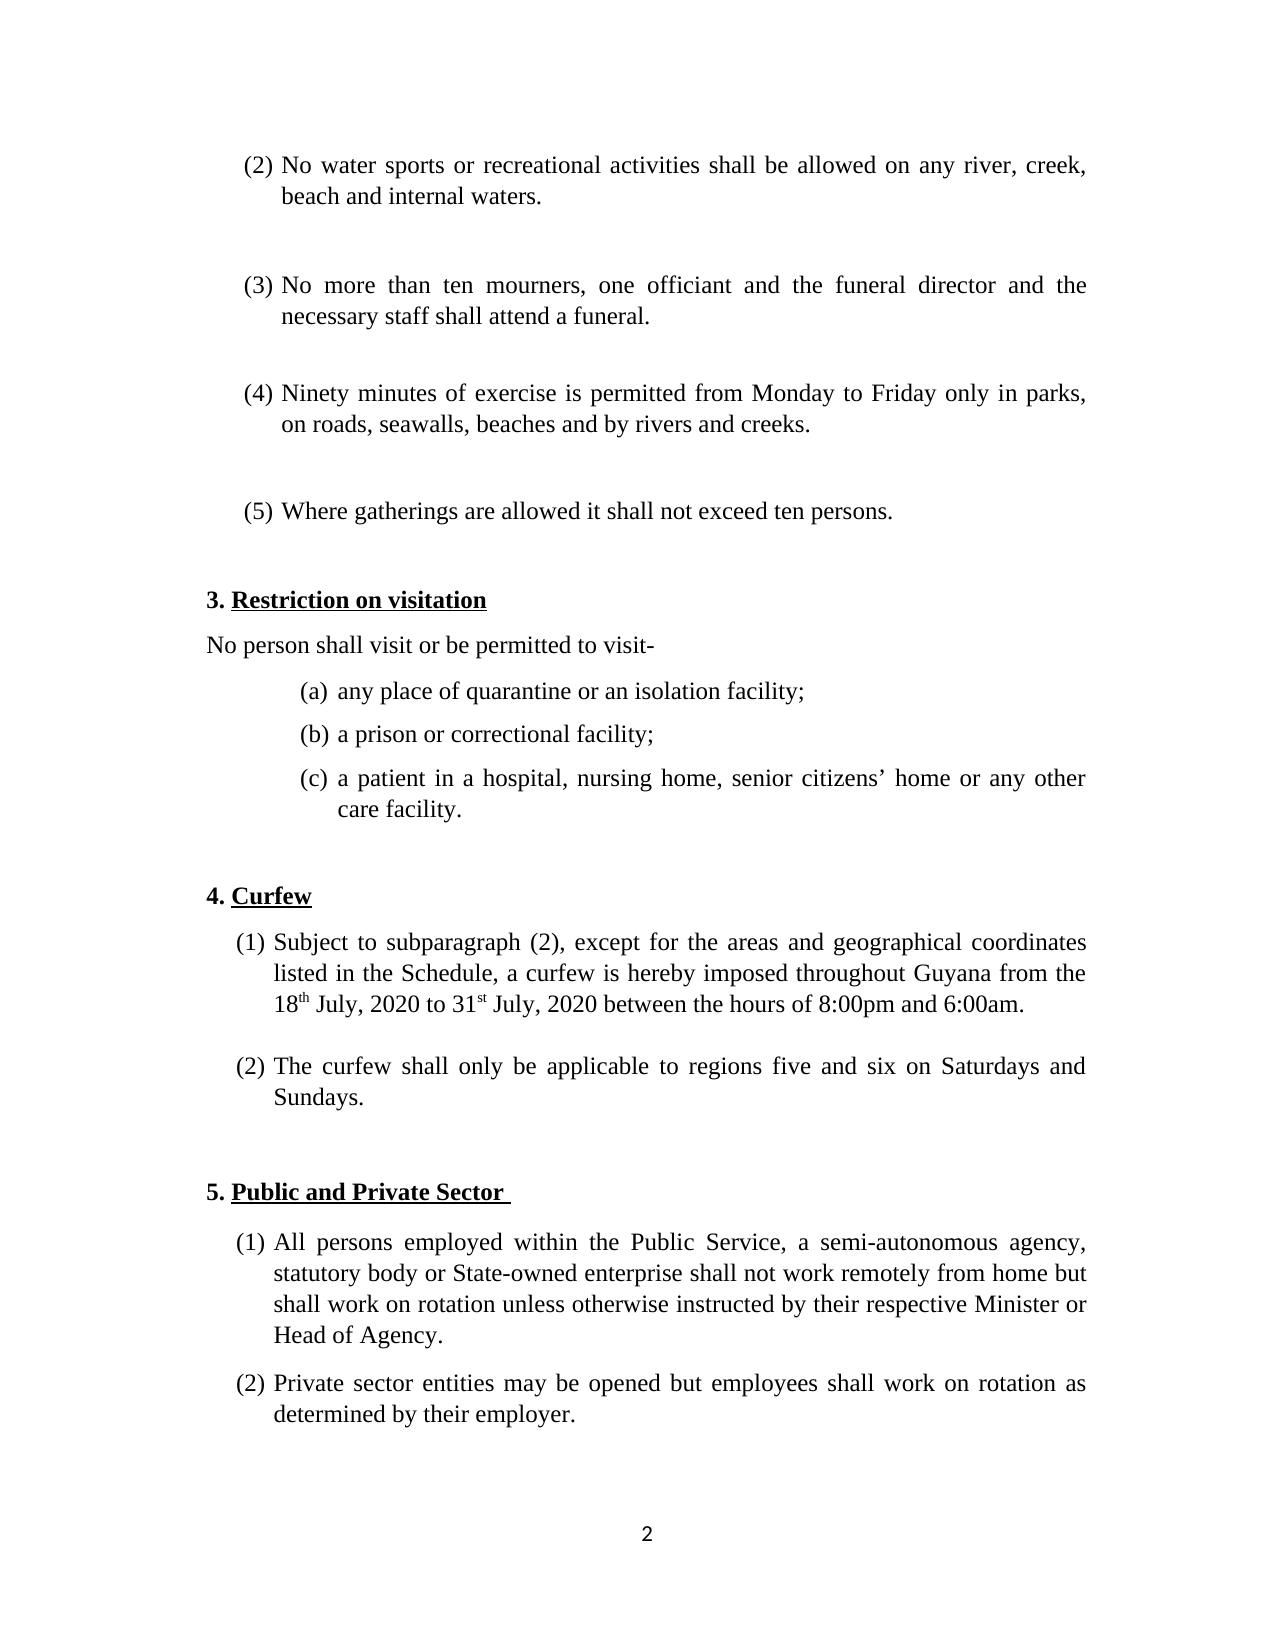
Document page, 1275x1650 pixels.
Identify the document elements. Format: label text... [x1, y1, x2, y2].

text 5. Public and Private Sector [206, 1177, 1087, 1206]
text 4. Curfew [206, 881, 1087, 910]
list Private sector entities may be opened but employees shall work on rotation as determined by their employer. [236, 1368, 1087, 1428]
list All persons employed within the Public Service, a semi-autonomous agency, statutory body or State-owned enterprise shall not work remotely from home but shall work on rotation unless otherwise instructed by their respective Minister or Head of Agency. [236, 1227, 1087, 1349]
list No more than ten mourners, one officiant and the funeral director and the necessary staff shall attend a funeral. [244, 270, 1087, 330]
list The curfew shall only be applicable to regions five and six on Saturdays and Sundays. [236, 1051, 1087, 1111]
list Ninety minutes of exercise is permitted from Monday to Friday only in parks, on roads, seawalls, beaches and by rivers and creeks. [244, 378, 1087, 437]
list any place of quarantine or an isolation facility; [300, 676, 1087, 705]
list Subject to subparagraph (2), except for the areas and geographical coordinates listed in the Schedule, a curfew is hereby imposed throughout Guyana from the 18th July, 2020 to 31st July, 2020 between the hours of 8:00pm and 6:00am. [236, 927, 1087, 1017]
list No water sports or recreational activities shall be allowed on any river, creek, beach and internal waters. [244, 150, 1087, 210]
text No person shall visit or be permitted to visit- [206, 630, 1087, 659]
list a prison or correctional facility; [300, 719, 1087, 748]
list Where gatherings are allowed it shall not exceed ten persons. [244, 496, 1087, 524]
text 3. Restriction on visitation [206, 585, 1087, 614]
list a patient in a hospital, nursing home, senior citizens’ home or any other care facility. [300, 763, 1087, 823]
